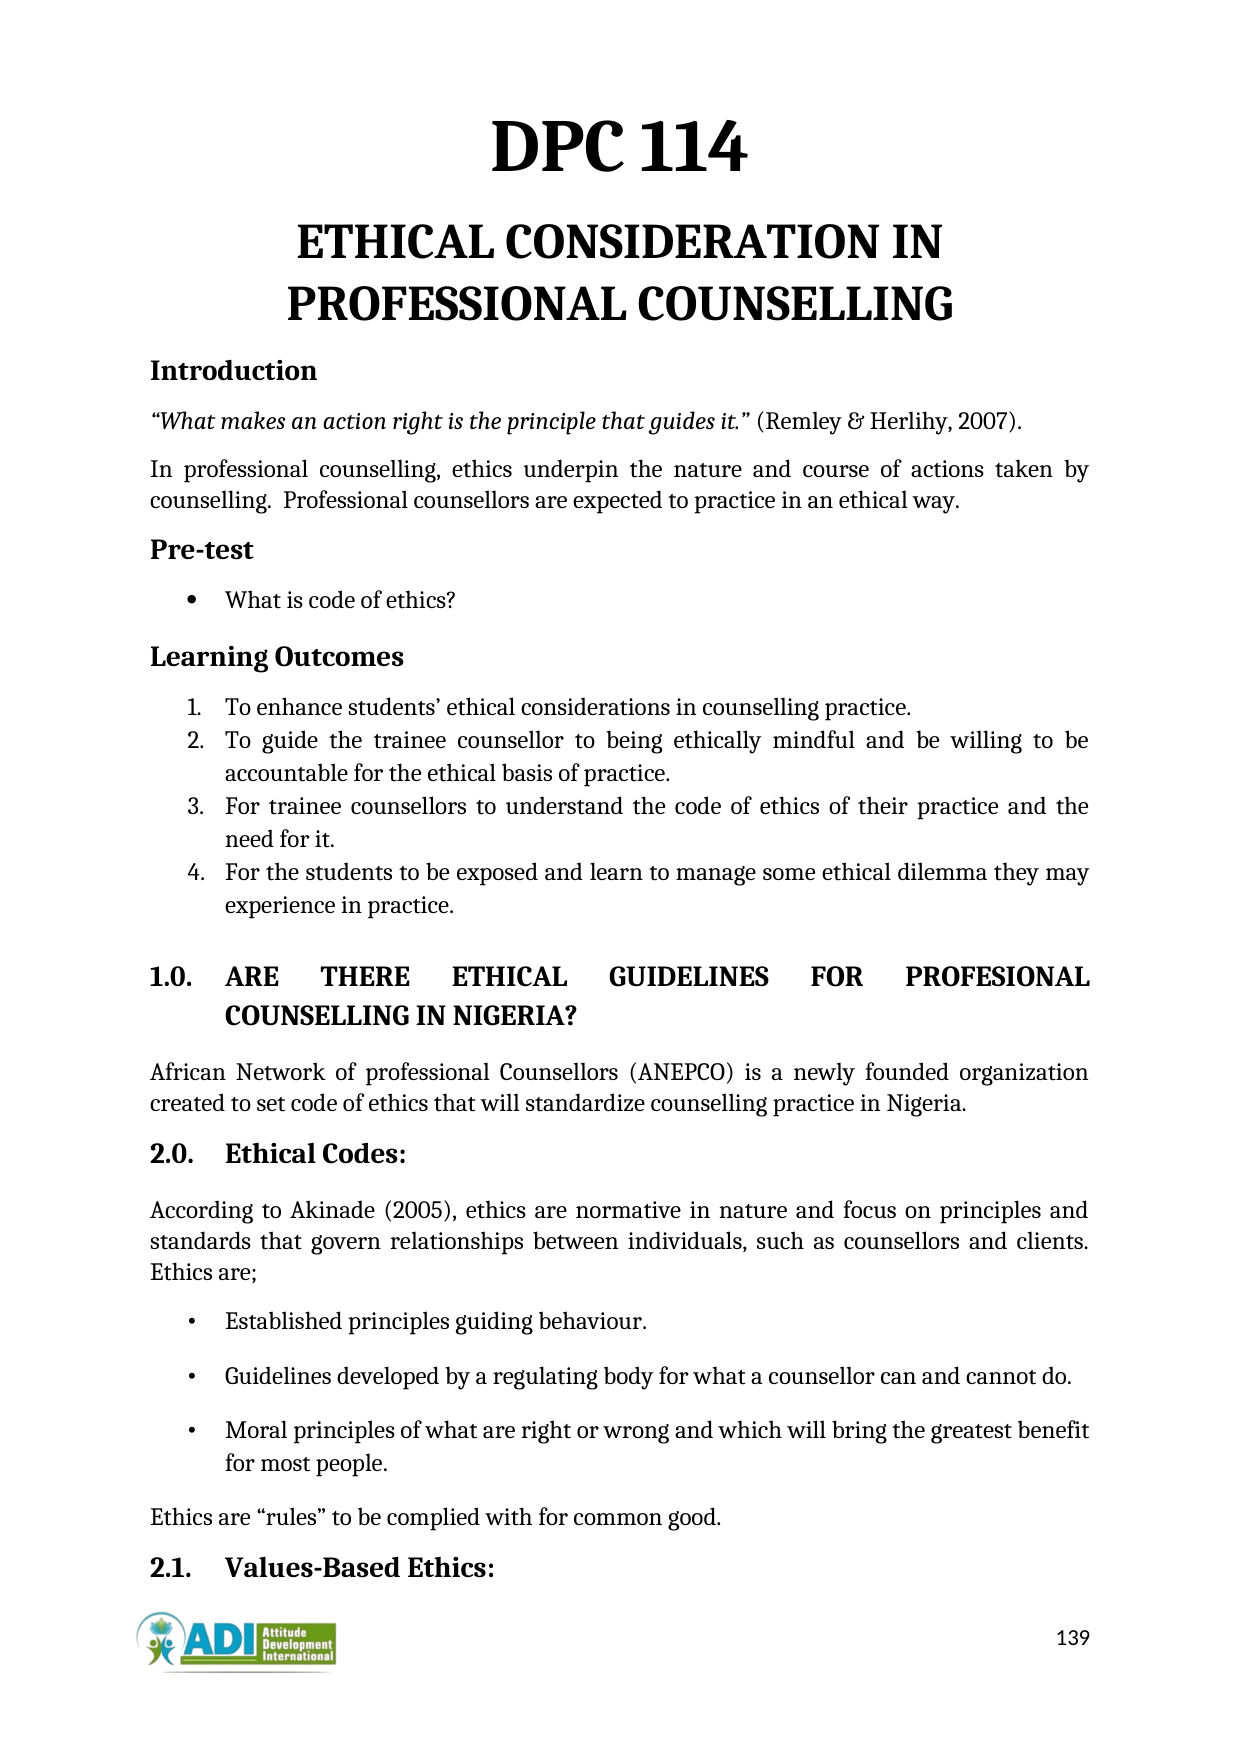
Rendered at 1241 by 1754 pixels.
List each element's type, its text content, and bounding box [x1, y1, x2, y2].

list Ethical Codes: [150, 1137, 1090, 1170]
picture [134, 1610, 338, 1675]
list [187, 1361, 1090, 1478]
text ETHICAL CONSIDERATION IN PROFESSIONAL COUNSELLING [150, 213, 1090, 333]
list For trainee counsellors to understand the code of ethics of their practice and the need for it. [187, 792, 1090, 854]
list For the students to be exposed and learn to manage some ethical dilemma they may experience in practice. [187, 858, 1090, 920]
list To guide the trainee counsellor to being ethically mindful and be willing to be accountable for the ethical basis of practice. [187, 726, 1090, 788]
list ARE THERE ETHICAL GUIDELINES FOR PROFESIONAL COUNSELLING IN NIGERIA? [150, 960, 1090, 1032]
text In professional counselling, ethics underpin the nature and course of actions taken by counselling. Professional counsellors are expected to practice in an ethical way. [150, 454, 1090, 514]
text According to Akinade (2005), ethics are normative in nature and focus on principles and standards that govern relationships between individuals, such as counsellors and clients. Ethics are; [150, 1196, 1090, 1287]
text Learning Outcomes [150, 640, 1090, 673]
list Established principles guiding behaviour. [187, 1306, 1090, 1336]
list To enhance students’ ethical considerations in counselling practice. [187, 693, 1090, 722]
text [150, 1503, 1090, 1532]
text African Network of professional Counsellors (ANEPCO) is a newly founded organization created to set code of ethics that will standardize counselling practice in Nigeria. [150, 1058, 1090, 1118]
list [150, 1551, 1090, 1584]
text DPC 114 [150, 103, 1090, 190]
list What is code of ethics? [187, 586, 1090, 615]
text Pre-test [150, 533, 1090, 567]
text “What makes an action right is the principle that guides it.” (Remley & Herlihy, 2007). [150, 407, 1090, 436]
text Introduction [150, 354, 1090, 388]
